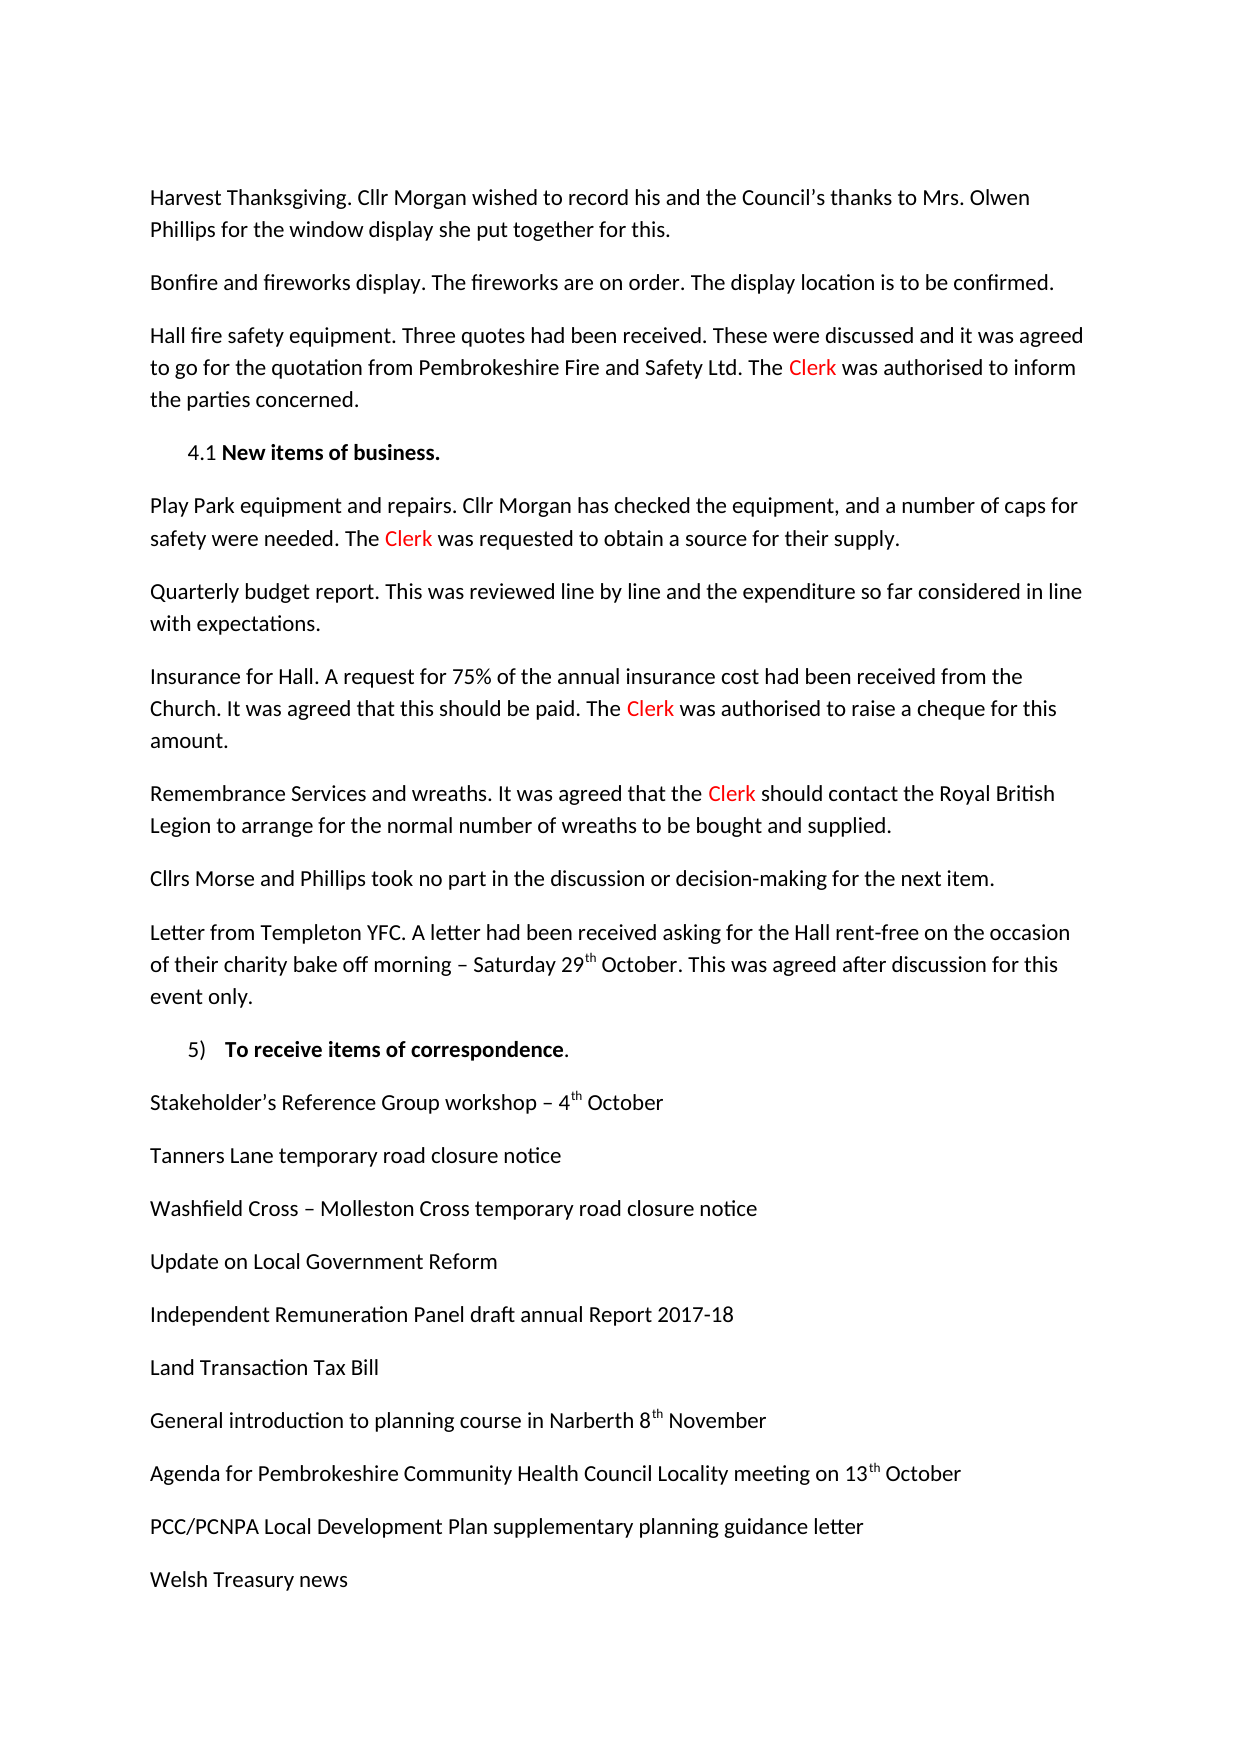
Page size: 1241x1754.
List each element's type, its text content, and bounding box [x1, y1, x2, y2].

text Hall fire safety equipment. Three quotes had been received. These were discussed and it was agreed to go for the quotation from Pembrokeshire Fire and Safety Ltd. The Clerk was authorised to inform the parties concerned. [150, 321, 1090, 413]
text PCC/PCNPA Local Development Plan supplementary planning guidance letter [150, 1512, 1090, 1540]
text Letter from Templeton YFC. A letter had been received asking for the Hall rent-free on the occasion of their charity bake off morning – Saturday 29th October. This was agreed after discussion for this event only. [150, 918, 1090, 1010]
list To receive items of correspondence. [187, 1035, 1090, 1063]
text Update on Local Government Reform [150, 1247, 1090, 1275]
text Washfield Cross – Molleston Cross temporary road closure notice [150, 1194, 1090, 1222]
text Quarterly budget report. This was reviewed line by line and the expenditure so far considered in line with expectations. [150, 577, 1090, 637]
text Welsh Treasury news [150, 1565, 1090, 1593]
text Agenda for Pembrokeshire Community Health Council Locality meeting on 13th October [150, 1459, 1090, 1487]
text Insurance for Hall. A request for 75% of the annual insurance cost had been received from the Church. It was agreed that this should be paid. The Clerk was authorised to raise a cheque for this amount. [150, 662, 1090, 754]
text Land Transaction Tax Bill [150, 1353, 1090, 1381]
text Stakeholder’s Reference Group workshop – 4th October [150, 1088, 1090, 1116]
text Tanners Lane temporary road closure notice [150, 1141, 1090, 1169]
text Play Park equipment and repairs. Cllr Morgan has checked the equipment, and a number of caps for safety were needed. The Clerk was requested to obtain a source for their supply. [150, 492, 1090, 552]
text General introduction to planning course in Narberth 8th November [150, 1406, 1090, 1434]
text Harvest Thanksgiving. Cllr Morgan wished to record his and the Council’s thanks to Mrs. Olwen Phillips for the window display she put together for this. [150, 183, 1090, 243]
text 4.1 New items of business. [187, 438, 1090, 467]
text Cllrs Morse and Phillips took no part in the discussion or decision-making for the next item. [150, 864, 1090, 893]
text Remembrance Services and wreaths. It was agreed that the Clerk should contact the Royal British Legion to arrange for the normal number of wreaths to be bought and supplied. [150, 779, 1090, 839]
text Independent Remuneration Panel draft annual Report 2017-18 [150, 1300, 1090, 1328]
text Bonfire and fireworks display. The fireworks are on order. The display location is to be confirmed. [150, 268, 1090, 296]
